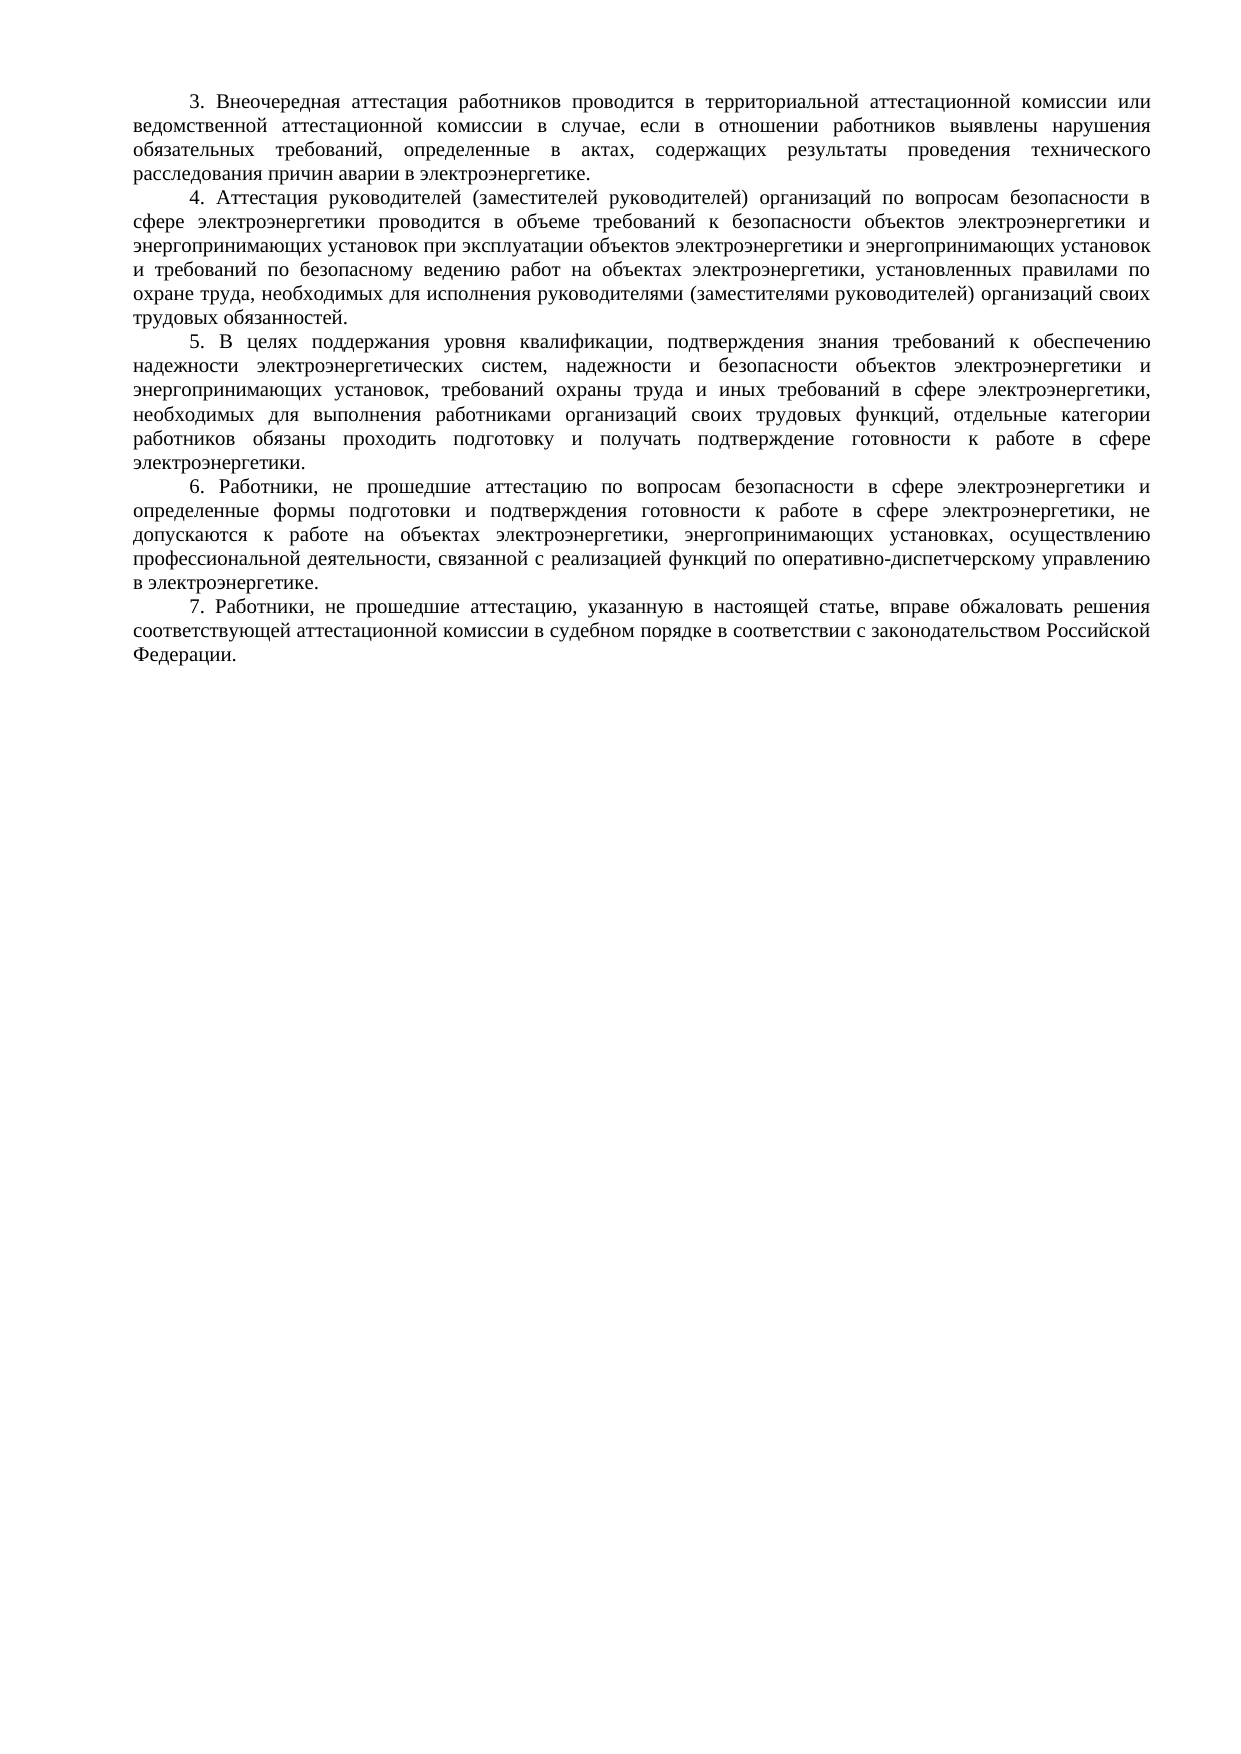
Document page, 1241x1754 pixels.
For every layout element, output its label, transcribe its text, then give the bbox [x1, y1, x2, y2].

text 3. Внеочередная аттестация работников проводится в территориальной аттестационной комиссии или ведомственной аттестационной комиссии в случае, если в отношении работников выявлены нарушения обязательных требований, определенные в актах, содержащих результаты проведения технического расследования причин аварии в электроэнергетике. [133, 89, 1152, 185]
text 7. Работники, не прошедшие аттестацию, указанную в настоящей статье, вправе обжаловать решения соответствующей аттестационной комиссии в судебном порядке в соответствии с законодательством Российской Федерации. [133, 594, 1152, 666]
text 6. Работники, не прошедшие аттестацию по вопросам безопасности в сфере электроэнергетики и определенные формы подготовки и подтверждения готовности к работе в сфере электроэнергетики, не допускаются к работе на объектах электроэнергетики, энергопринимающих установках, осуществлению профессиональной деятельности, связанной с реализацией функций по оперативно-диспетчерскому управлению в электроэнергетике. [133, 474, 1152, 594]
text 5. В целях поддержания уровня квалификации, подтверждения знания требований к обеспечению надежности электроэнергетических систем, надежности и безопасности объектов электроэнергетики и энергопринимающих установок, требований охраны труда и иных требований в сфере электроэнергетики, необходимых для выполнения работниками организаций своих трудовых функций, отдельные категории работников обязаны проходить подготовку и получать подтверждение готовности к работе в сфере электроэнергетики. [133, 329, 1152, 474]
text 4. Аттестация руководителей (заместителей руководителей) организаций по вопросам безопасности в сфере электроэнергетики проводится в объеме требований к безопасности объектов электроэнергетики и энергопринимающих установок при эксплуатации объектов электроэнергетики и энергопринимающих установок и требований по безопасному ведению работ на объектах электроэнергетики, установленных правилами по охране труда, необходимых для исполнения руководителями (заместителями руководителей) организаций своих трудовых обязанностей. [133, 185, 1152, 329]
